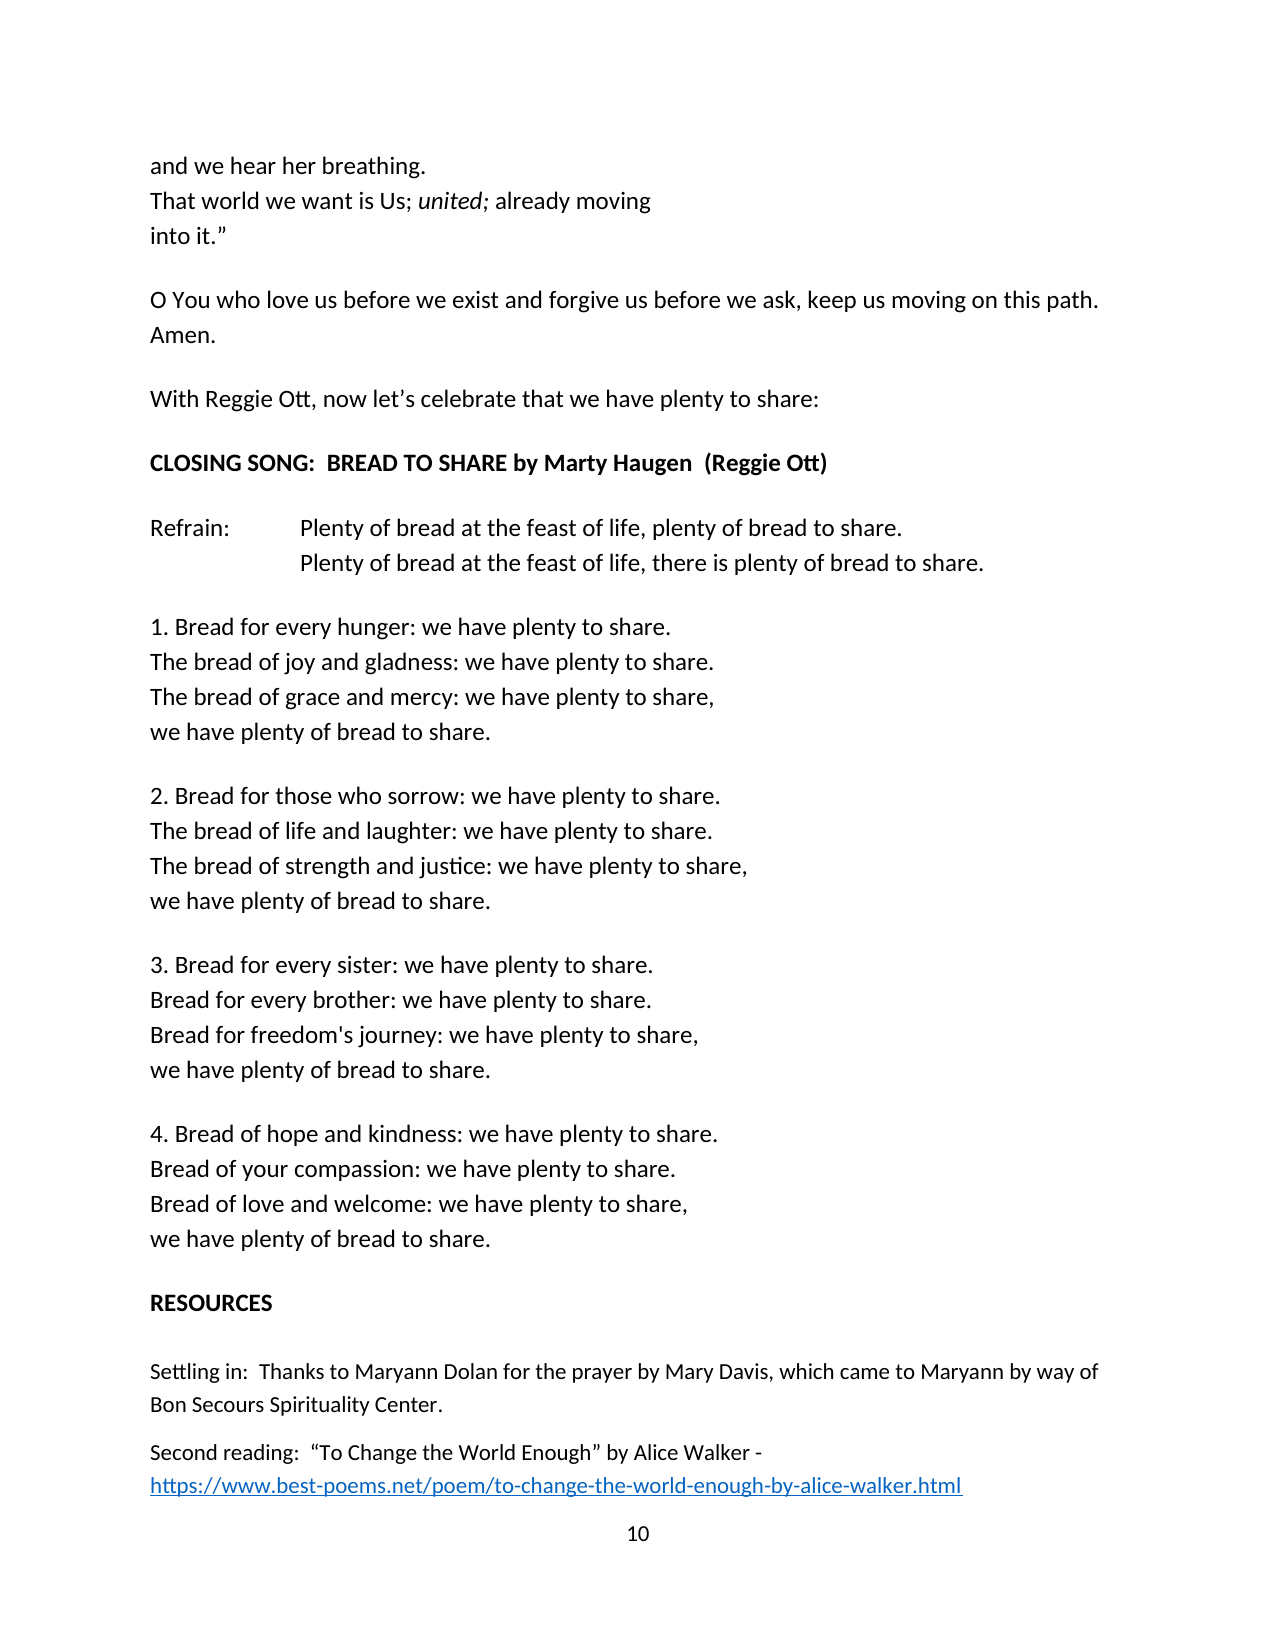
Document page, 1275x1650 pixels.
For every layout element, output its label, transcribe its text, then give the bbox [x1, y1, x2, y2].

text 4. Bread of hope and kindness: we have plenty to share. Bread of your compassion: we have plenty to share. Bread of love and welcome: we have plenty to share, we have plenty of bread to share. [150, 1118, 1125, 1254]
text 1. Bread for every hunger: we have plenty to share. The bread of joy and gladness: we have plenty to share. The bread of grace and mercy: we have plenty to share, we have plenty of bread to share. [150, 611, 1125, 746]
text 3. Bread for every sister: we have plenty to share. Bread for every brother: we have plenty to share. Bread for freedom's journey: we have plenty to share, we have plenty of bread to share. [150, 949, 1125, 1085]
text CLOSING SONG: BREAD TO SHARE by Marty Haugen (Reggie Ott) [150, 447, 1125, 478]
text O You who love us before we exist and forgive us before we ask, keep us moving on this path. Amen. [150, 284, 1125, 350]
text Second reading: “To Change the World Enough” by Alice Walker - https://www.best-poems.net/poem/to-change-the-world-enough-by-alice-walker.html [150, 1438, 1125, 1499]
text Refrain: Plenty of bread at the feast of life, plenty of bread to share. Plenty of bread at the feast of life, there is plenty of bread to share. [150, 512, 1125, 577]
text With Reggie Ott, now let’s celebrate that we have plenty to share: [150, 383, 1125, 414]
text 2. Bread for those who sorrow: we have plenty to share. The bread of life and laughter: we have plenty to share. The bread of strength and justice: we have plenty to share, we have plenty of bread to share. [150, 780, 1125, 916]
text and we hear her breathing. That world we want is Us; united; already moving into it.” [150, 150, 1125, 251]
text RESOURCES [150, 1287, 1125, 1318]
text Settling in: Thanks to Maryann Dolan for the prayer by Mary Davis, which came to Maryann by way of Bon Secours Spirituality Center. [150, 1357, 1125, 1418]
